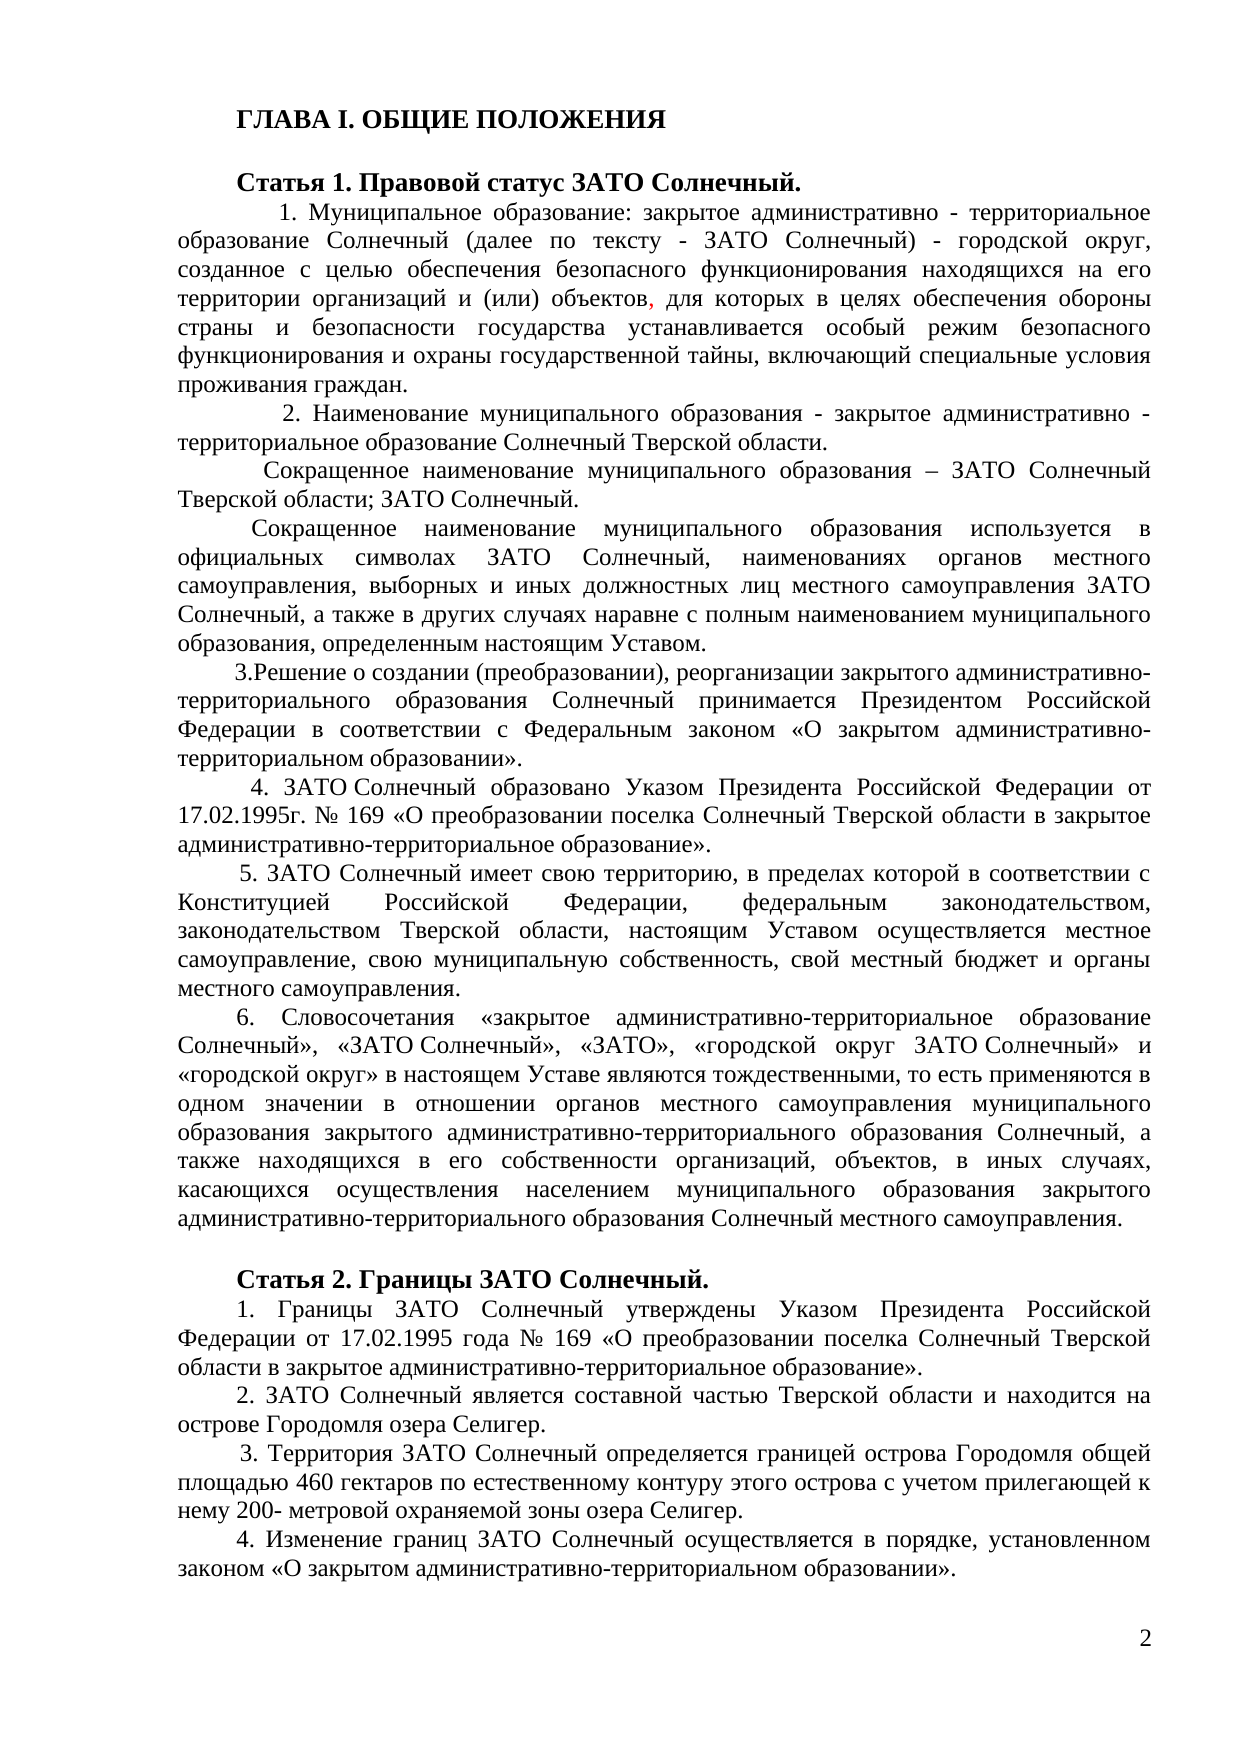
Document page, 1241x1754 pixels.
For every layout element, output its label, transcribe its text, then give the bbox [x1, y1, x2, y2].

text 4. ЗАТО Солнечный образовано Указом Президента Российской Федерации от 17.02.1995г. № 169 «О преобразовании поселка Солнечный Тверской области в закрытое административно-территориальное образование». [177, 772, 1152, 858]
text 2. Наименование муниципального образования - закрытое административно - территориальное образование Солнечный Тверской области. [177, 398, 1152, 456]
text 4. Изменение границ ЗАТО Солнечный осуществляется в порядке, установленном законом «О закрытом административно-территориальном образовании». [177, 1524, 1152, 1582]
text Статья 2. Границы ЗАТО Солнечный. [177, 1263, 1152, 1294]
text Статья 1. Правовой статус ЗАТО Солнечный. [177, 166, 1152, 197]
text Глава I. Общие положения [177, 103, 1152, 134]
text Сокращенное наименование муниципального образования – ЗАТО Солнечный Тверской области; ЗАТО Солнечный. [177, 456, 1152, 513]
text 3.Решение о создании (преобразовании), реорганизации закрытого административно-территориального образования Солнечный принимается Президентом Российской Федерации в соответствии с Федеральным законом «О закрытом административно-территориальном образовании». [177, 657, 1152, 772]
text 1. Муниципальное образование: закрытое административно - территориальное образование Солнечный (далее по тексту - ЗАТО Солнечный) - городской округ, созданное с целью обеспечения безопасного функционирования находящихся на его территории организаций и (или) объектов, для которых в целях обеспечения обороны страны и безопасности государства устанавливается особый режим безопасного функционирования и охраны государственной тайны, включающий специальные условия проживания граждан. [177, 197, 1152, 398]
text 3. Территория ЗАТО Солнечный определяется границей острова Городомля общей площадью по естественному контуру этого острова с учетом прилегающей к нему 200- метровой охраняемой зоны озера Селигер. [177, 1438, 1152, 1524]
text Сокращенное наименование муниципального образования используется в официальных символах ЗАТО Солнечный, наименованиях органов местного самоуправления, выборных и иных должностных лиц местного самоуправления ЗАТО Солнечный, а также в других случаях наравне с полным наименованием муниципального образования, определенным настоящим Уставом. [177, 513, 1152, 657]
text 2. ЗАТО Солнечный является составной частью Тверской области и находится на острове Городомля озера Селигер. [177, 1380, 1152, 1438]
text 1. Границы ЗАТО Солнечный утверждены Указом Президента Российской Федерации от 17.02.1995 года № 169 «О преобразовании поселка Солнечный Тверской области в закрытое административно-территориальное образование». [177, 1294, 1152, 1380]
text 5. ЗАТО Солнечный имеет свою территорию, в пределах которой в соответствии с Конституцией Российской Федерации, федеральным законодательством, законодательством Тверской области, настоящим Уставом осуществляется местное самоуправление, свою муниципальную собственность, свой местный бюджет и органы местного самоуправления. [177, 858, 1152, 1002]
text 6. Словосочетания «закрытое административно-территориальное образование Солнечный», «ЗАТО Солнечный», «ЗАТО», «городской округ ЗАТО Солнечный» и «городской округ» в настоящем Уставе являются тождественными, то есть применяются в одном значении в отношении органов местного самоуправления муниципального образования закрытого административно-территориального образования Солнечный, а также находящихся в его собственности организаций, объектов, в иных случаях, касающихся осуществления населением муниципального образования закрытого административно-территориального образования Солнечный местного самоуправления. [177, 1002, 1152, 1232]
